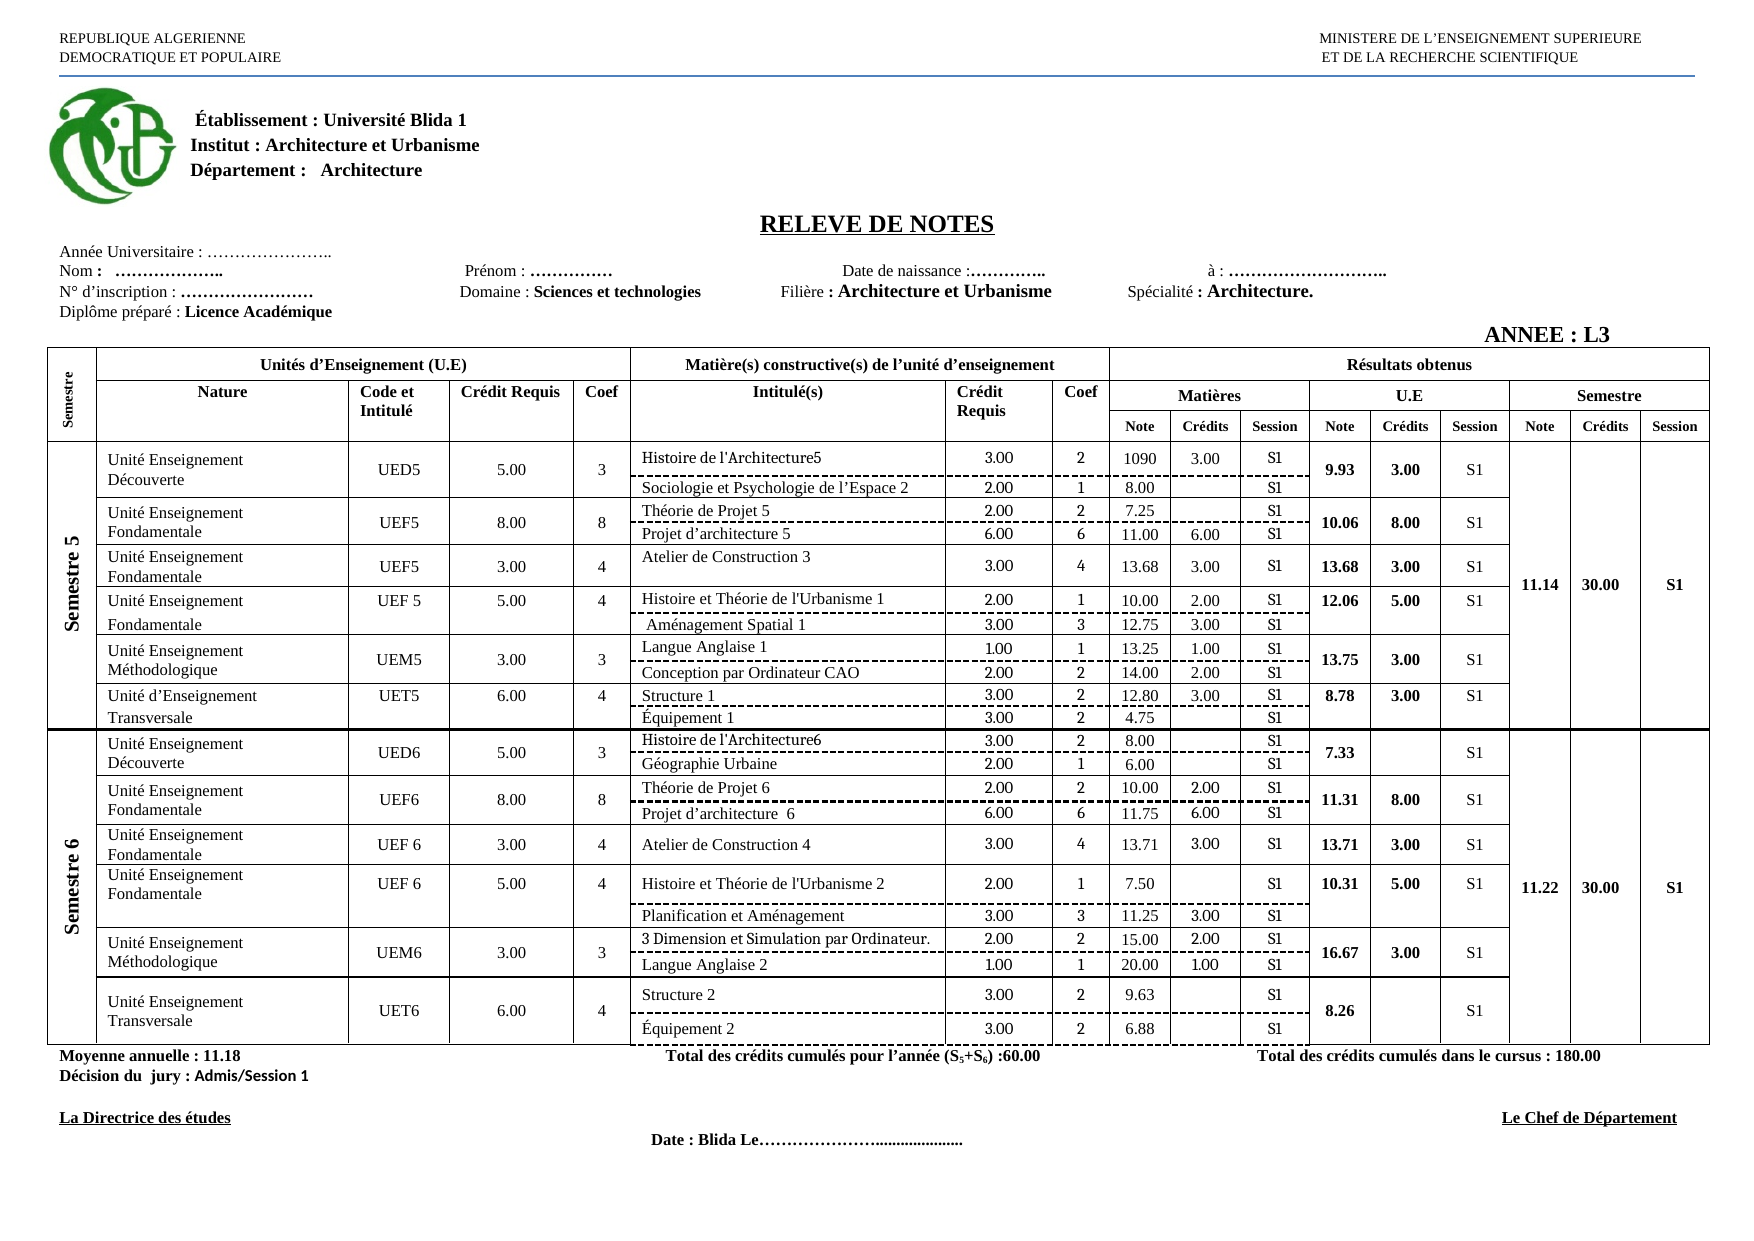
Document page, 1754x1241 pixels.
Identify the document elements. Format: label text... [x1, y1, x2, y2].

table_cell 9.93 [1310, 442, 1370, 497]
table_cell 3 Dimension et Simulation par Ordinateur. [631, 928, 945, 951]
table_cell Crédits [1571, 411, 1640, 441]
table_cell 8.78 [1310, 684, 1370, 705]
table_cell Langue Anglaise 2 [631, 951, 945, 976]
table_cell S1 [1441, 928, 1509, 976]
table_cell S1 [1441, 498, 1509, 544]
table_cell 8.00 [1371, 498, 1440, 544]
table_cell 3.00 [1371, 545, 1440, 586]
table_cell UEF5 [349, 498, 449, 544]
table_cell 6.00 [450, 684, 573, 705]
table_cell 5.00 [450, 587, 573, 612]
table_cell 5.00 [1371, 865, 1440, 903]
text Département : Architecture [180, 159, 1695, 181]
table_cell S1 [1241, 928, 1309, 951]
table_cell [1171, 865, 1240, 903]
table_header Résultats obtenus [1110, 348, 1709, 380]
table_cell 30.00 [1570, 731, 1640, 1044]
table_cell UET6 [349, 978, 449, 1044]
table_cell S1 [1241, 442, 1309, 475]
table_cell [574, 705, 630, 728]
table_cell [1371, 903, 1440, 927]
table_cell 2 [1053, 442, 1109, 475]
table_cell UEF 5 [349, 587, 449, 612]
table_header Matière(s) constructive(s) de l’unité d’enseignement [631, 348, 1109, 380]
table_cell S1 [1441, 684, 1509, 705]
table_cell 13.68 [1310, 545, 1370, 586]
table_cell S1 [1441, 545, 1509, 586]
table_cell S1 [1241, 800, 1309, 824]
table_cell 2.00 [946, 587, 1052, 612]
table_cell 3.00 [946, 978, 1052, 1012]
table_cell 7.50 [1110, 865, 1170, 903]
text REPUBLIQUE ALGERIENNE MINISTERE DE L’ENSEIGNEMENT SUPERIEURE [59, 29, 1695, 46]
table_cell 4.75 [1110, 705, 1170, 728]
table_cell 5.00 [1371, 587, 1440, 612]
table_cell Fondamentale [97, 612, 348, 634]
table_cell 4 [574, 825, 630, 863]
text Année Universitaire : ………………….. [59, 242, 1695, 261]
table_cell 6 [1053, 521, 1109, 544]
table_cell UEF6 [349, 776, 449, 824]
table_cell Semestre 5 [48, 442, 96, 728]
table_cell S1 [1241, 751, 1309, 774]
table_cell 16.67 [1310, 928, 1370, 976]
table_cell Matières [1110, 381, 1309, 410]
table_cell Unité Enseignement Fondamentale [97, 545, 348, 586]
table_cell 3.00 [946, 825, 1052, 863]
table_cell [1441, 612, 1509, 634]
table_cell [349, 612, 449, 634]
table_cell [1310, 705, 1370, 728]
table_cell S1 [1241, 731, 1309, 751]
table_cell [450, 612, 573, 634]
table_cell 14.00 [1110, 660, 1170, 682]
table_cell 1 [1053, 475, 1109, 497]
table_cell Atelier de Construction 3 [631, 545, 945, 586]
text Date : Blida Le…………………..................... [59, 1129, 1695, 1148]
table_cell 2 [1053, 928, 1109, 951]
table_cell Géographie Urbaine [631, 751, 945, 774]
table_cell S1 [1441, 635, 1509, 682]
table_cell 3.00 [946, 545, 1052, 586]
table_cell 6.00 [946, 521, 1052, 544]
table_cell 9.63 [1110, 978, 1170, 1012]
table_cell UEM5 [349, 635, 449, 682]
table_cell 2.00 [946, 928, 1052, 951]
table_cell Histoire et Théorie de l'Urbanisme 1 [631, 587, 945, 612]
text DEMOCRATIQUE ET POPULAIRE ET DE LA RECHERCHE SCIENTIFIQUE [59, 49, 1695, 66]
table_cell S1 [1241, 865, 1309, 903]
table_cell UEF5 [349, 545, 449, 586]
table_cell 13.25 [1110, 635, 1170, 660]
table_cell S1 [1241, 545, 1309, 586]
table_cell [1310, 612, 1370, 634]
table_cell Histoire et Théorie de l'Urbanisme 2 [631, 865, 945, 903]
table_cell 8.00 [1371, 776, 1440, 824]
table_cell Crédit Requis [946, 381, 1052, 441]
table_cell 3.00 [946, 1012, 1052, 1044]
table_cell Structure 1 [631, 684, 945, 705]
table_cell Unité Enseignement Méthodologique [97, 635, 348, 682]
table_cell Sociologie et Psychologie de l’Espace 2 [631, 475, 945, 497]
table_cell 4 [574, 587, 630, 612]
table_cell 2.00 [1171, 928, 1240, 951]
table_cell Théorie de Projet 6 [631, 776, 945, 800]
table_cell 2 [1053, 978, 1109, 1012]
table_cell UEF 6 [349, 865, 449, 903]
table_cell 8 [574, 776, 630, 824]
table_cell S1 [1441, 865, 1509, 903]
table_cell S1 [1441, 731, 1509, 774]
table_cell S1 [1241, 587, 1309, 612]
table_cell 3.00 [1171, 825, 1240, 863]
table_cell 2.00 [946, 475, 1052, 497]
table_cell Unité Enseignement Fondamentale [97, 498, 348, 544]
table_cell 13.75 [1310, 635, 1370, 682]
table_cell 2.00 [946, 660, 1052, 682]
table_cell Crédits [1171, 411, 1240, 441]
table_cell 6.00 [1171, 800, 1240, 824]
table_cell 13.71 [1310, 825, 1370, 863]
table_cell 3 [574, 928, 630, 976]
table_cell 8.00 [450, 498, 573, 544]
table_cell Langue Anglaise 1 [631, 635, 945, 660]
table_cell 3.00 [946, 612, 1052, 634]
table_cell 6.88 [1110, 1012, 1170, 1044]
table_cell 2 [1053, 705, 1109, 728]
table_cell 2 [1053, 660, 1109, 682]
table_cell 3.00 [1371, 928, 1440, 976]
table_cell UET5 [349, 684, 449, 705]
table_cell 3 [1053, 903, 1109, 927]
table_cell 1 [1053, 865, 1109, 903]
table_cell Semestre 6 [48, 731, 96, 1044]
table_cell Unité Enseignement Transversale [96, 978, 348, 1044]
table_cell 11.14 [1510, 442, 1570, 728]
table_header Unités d’Enseignement (U.E) [97, 348, 630, 380]
table_cell 11.22 [1509, 731, 1570, 1044]
table_cell 3.00 [450, 635, 573, 682]
table_cell 3.00 [450, 545, 573, 586]
table_cell 1.00 [1171, 951, 1240, 976]
table_cell S1 [1640, 731, 1709, 1044]
table_cell 12.06 [1310, 587, 1370, 612]
picture [43, 86, 180, 207]
text RELEVE DE NOTES [59, 209, 1695, 237]
table_cell 3.00 [946, 684, 1052, 705]
table_cell Nature [97, 381, 348, 441]
table_cell 3 [574, 731, 630, 774]
table_cell 3 [1053, 612, 1109, 634]
table_cell Transversale [97, 705, 348, 728]
table_cell 2 [1053, 776, 1109, 800]
table_cell 4 [1053, 545, 1109, 586]
table_cell 4 [574, 978, 630, 1044]
table_cell 10.00 [1110, 776, 1170, 800]
table_cell 5.00 [450, 865, 573, 903]
table_cell [1371, 731, 1440, 774]
table_cell 1.00 [946, 635, 1052, 660]
table_cell Code et Intitulé [349, 381, 449, 441]
table_cell 5.00 [450, 442, 573, 497]
table_cell 1.00 [1171, 635, 1240, 660]
table_cell 2 [1053, 731, 1109, 751]
table_cell 12.80 [1110, 684, 1170, 705]
table_cell [349, 903, 449, 927]
table_cell Crédit Requis [450, 381, 573, 441]
table_cell UED5 [349, 442, 449, 497]
table_cell [1171, 731, 1240, 751]
table_cell 5.00 [450, 731, 573, 774]
table_cell [349, 705, 449, 728]
table_cell [1171, 751, 1240, 774]
table_cell 10.06 [1310, 498, 1370, 544]
table_cell S1 [1241, 903, 1309, 927]
table_cell Unité Enseignement Fondamentale [97, 776, 348, 824]
table_cell Projet d’architecture 5 [631, 521, 945, 544]
text Diplôme préparé : Licence Académique [59, 302, 1695, 321]
table_cell 1 [1053, 635, 1109, 660]
table_cell [1171, 1012, 1240, 1044]
text ANNEE : L3 [59, 321, 1695, 347]
table_cell S1 [1441, 587, 1509, 612]
table_cell Crédits [1371, 411, 1440, 441]
table_cell 3.00 [1171, 612, 1240, 634]
table_cell 3.00 [946, 705, 1052, 728]
table_cell [450, 903, 573, 927]
table_cell 15.00 [1110, 928, 1170, 951]
table_cell S1 [1241, 475, 1309, 497]
table_cell 3.00 [1171, 684, 1240, 705]
text Décision du jury : Admis/Session 1 [59, 1065, 1695, 1085]
table_cell 3.00 [1371, 635, 1440, 682]
table_header Semestre [48, 348, 96, 441]
table_cell 8.26 [1310, 978, 1370, 1044]
table_cell [1171, 705, 1240, 728]
table_cell Histoire de l'Architecture5 [631, 442, 945, 475]
table_cell [1171, 475, 1240, 497]
table_cell [1441, 705, 1509, 728]
table_cell 2.00 [946, 865, 1052, 903]
table_cell 10.31 [1310, 865, 1370, 903]
table_cell S1 [1241, 498, 1309, 521]
text Établissement : Université Blida 1 [180, 109, 1695, 130]
table_cell S1 [1241, 521, 1309, 544]
table_cell 11.31 [1310, 776, 1370, 824]
table_cell 1 [1053, 751, 1109, 774]
table_cell Théorie de Projet 5 [631, 498, 945, 521]
text Moyenne annuelle : 11.18 Total des crédits cumulés pour l’année (S5+S6) :60.00 Total des crédits cumulés dans le cursus : 180.00 [59, 1046, 1695, 1065]
text N° d’inscription : …………………… Domaine : Sciences et technologies Filière : Architecture et Urbanisme Spécialité : Architecture. [59, 280, 1695, 302]
table_cell S1 [1241, 684, 1309, 705]
table_cell UED6 [349, 731, 449, 774]
table_cell Session [1641, 411, 1709, 441]
table_cell 6.00 [946, 800, 1052, 824]
table_cell 2 [1053, 498, 1109, 521]
table_cell S1 [1241, 1012, 1309, 1044]
table_cell 2.00 [1171, 776, 1240, 800]
table_cell 3 [574, 442, 630, 497]
table_cell 13.68 [1110, 545, 1170, 586]
table_cell Unité Enseignement Découverte [97, 442, 348, 497]
table_cell 2.00 [946, 498, 1052, 521]
table_cell Histoire de l'Architecture6 [631, 731, 945, 751]
table_cell 3.00 [450, 825, 573, 863]
table_cell [1310, 903, 1370, 927]
table_cell 3.00 [946, 903, 1052, 927]
table_cell 6.00 [449, 978, 573, 1044]
table_cell 8.00 [1110, 731, 1170, 751]
table_cell 2.00 [946, 751, 1052, 774]
text Institut : Architecture et Urbanisme [180, 134, 1695, 156]
table_cell 10.00 [1110, 587, 1170, 612]
table_cell [97, 903, 348, 927]
table_cell S1 [1241, 612, 1309, 634]
table_cell Projet d’architecture 6 [631, 800, 945, 824]
table_cell 3.00 [1371, 825, 1440, 863]
table_cell Unité d’Enseignement [97, 684, 348, 705]
table_cell 30.00 [1571, 442, 1640, 728]
table_cell 11.25 [1110, 903, 1170, 927]
table_cell Coef [574, 381, 630, 441]
table_cell Conception par Ordinateur CAO [631, 660, 945, 682]
table_cell S1 [1241, 951, 1309, 976]
table_cell Structure 2 [631, 978, 945, 1012]
table_cell 4 [1053, 825, 1109, 863]
table_cell Aménagement Spatial 1 [631, 612, 945, 634]
table_cell 1.00 [946, 951, 1052, 976]
table_cell S1 [1641, 442, 1709, 728]
table_cell [450, 705, 573, 728]
table_cell [1370, 978, 1440, 1044]
table_cell Semestre [1510, 381, 1709, 410]
table_cell 20.00 [1110, 951, 1170, 976]
table_cell S1 [1441, 776, 1509, 824]
table_cell 11.00 [1110, 521, 1170, 544]
table_cell 4 [574, 545, 630, 586]
table_cell 13.71 [1110, 825, 1170, 863]
table_cell UEF 6 [349, 825, 449, 863]
table_cell Session [1441, 411, 1509, 441]
table_cell 3.00 [1171, 903, 1240, 927]
table_cell 12.75 [1110, 612, 1170, 634]
table_cell Équipement 1 [631, 705, 945, 728]
table_cell S1 [1241, 776, 1309, 800]
table_cell 1 [1053, 951, 1109, 976]
table_cell 6.00 [1171, 521, 1240, 544]
table_cell [1371, 705, 1440, 728]
table_cell S1 [1440, 978, 1509, 1044]
table_cell Intitulé(s) [631, 381, 945, 441]
table_cell S1 [1441, 825, 1509, 863]
table_cell [574, 903, 630, 927]
table_cell Unité Enseignement Découverte [97, 731, 348, 774]
table_cell S1 [1241, 978, 1309, 1012]
table_cell 3.00 [1371, 684, 1440, 705]
table_cell 3.00 [1371, 442, 1440, 497]
table_cell 3.00 [450, 928, 573, 976]
table_cell UEM6 [349, 928, 449, 976]
text Nom : ……………….. Prénom : …………… Date de naissance :………….. à : ……………………….. [59, 261, 1695, 280]
table_cell S1 [1241, 705, 1309, 728]
table_cell 7.33 [1310, 731, 1370, 774]
table_cell Unité Enseignement Fondamentale [97, 825, 348, 863]
table_cell 3.00 [1171, 442, 1240, 475]
table_cell Session [1241, 411, 1309, 441]
table_cell [1171, 978, 1240, 1012]
table_cell 4 [574, 865, 630, 903]
table_cell 2 [1053, 684, 1109, 705]
table_cell 3.00 [946, 731, 1052, 751]
table_cell 2.00 [946, 776, 1052, 800]
table_cell S1 [1241, 825, 1309, 863]
table_cell 4 [574, 684, 630, 705]
table_cell Note [1510, 411, 1570, 441]
table_cell 2.00 [1171, 587, 1240, 612]
table_cell Atelier de Construction 4 [631, 825, 945, 863]
table_cell 8.00 [1110, 475, 1170, 497]
table_cell S1 [1441, 442, 1509, 497]
table_cell 6.00 [1110, 751, 1170, 774]
table_cell Unité Enseignement Méthodologique [97, 928, 348, 976]
table_cell Équipement 2 [631, 1012, 945, 1044]
table_cell 3.00 [946, 442, 1052, 475]
table_cell 6 [1053, 800, 1109, 824]
table_cell [1371, 612, 1440, 634]
table_cell S1 [1241, 660, 1309, 682]
table_cell 3.00 [1171, 545, 1240, 586]
table_cell [1441, 903, 1509, 927]
table_cell Note [1110, 411, 1170, 441]
table_cell 1 [1053, 587, 1109, 612]
table_cell 8.00 [450, 776, 573, 824]
table_cell Unité Enseignement Fondamentale [97, 865, 348, 903]
text La Directrice des études Le Chef de Département [59, 1107, 1695, 1127]
table_cell 2 [1053, 1012, 1109, 1044]
table_cell Unité Enseignement [97, 587, 348, 612]
table_cell 11.75 [1110, 800, 1170, 824]
table_cell Planification et Aménagement [631, 903, 945, 927]
table_cell Note [1310, 411, 1370, 441]
table_cell U.E [1310, 381, 1509, 410]
table_cell 7.25 [1110, 498, 1170, 521]
table_cell 1090 [1110, 442, 1170, 475]
table_cell 2.00 [1171, 660, 1240, 682]
table_cell Coef [1053, 381, 1109, 441]
table_cell [574, 612, 630, 634]
table_cell 3 [574, 635, 630, 682]
table_cell S1 [1241, 635, 1309, 660]
table_cell 8 [574, 498, 630, 544]
table_cell [1171, 498, 1240, 521]
